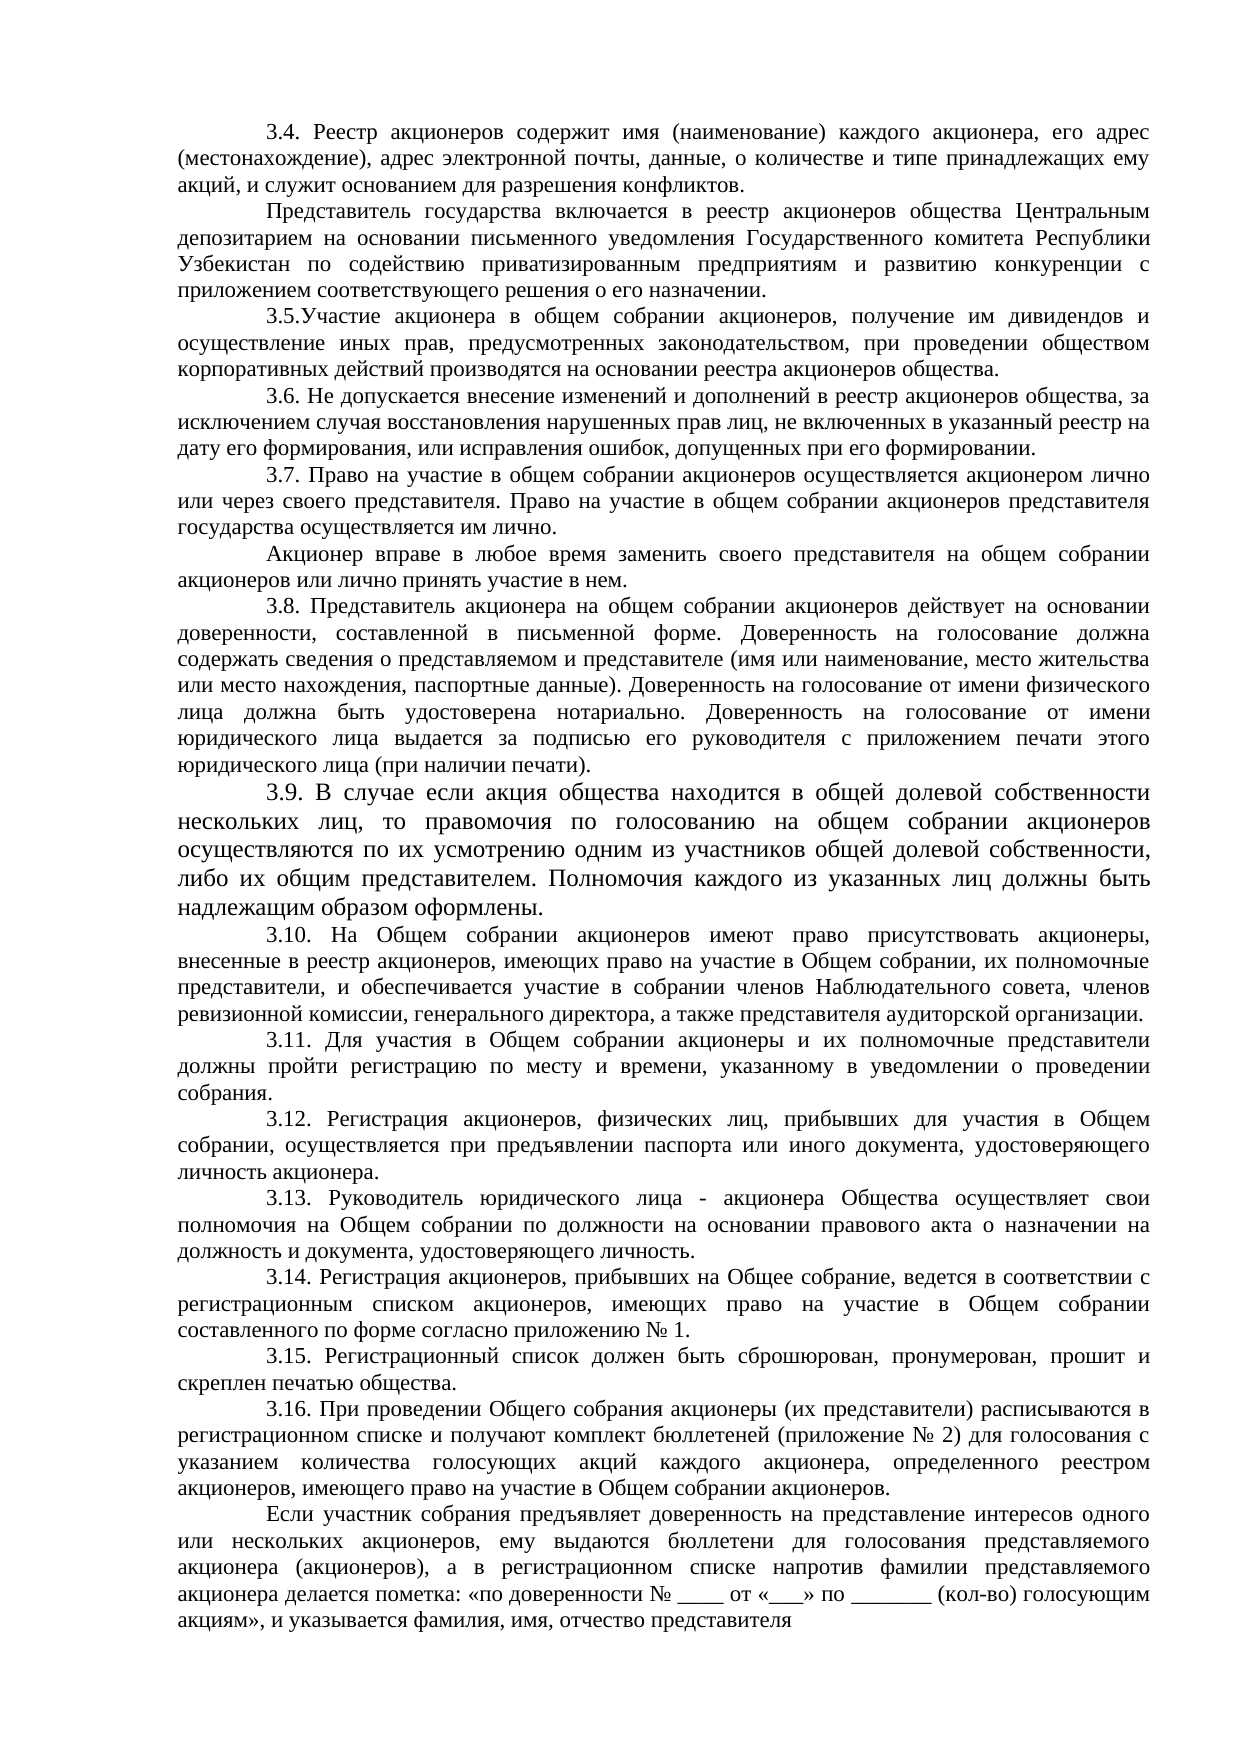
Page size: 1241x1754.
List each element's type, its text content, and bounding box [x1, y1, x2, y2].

text 3.11. Для участия в Общем собрании акционеры и их полномочные представители должны пройти регистрацию по месту и времени, указанному в уведомлении о проведении собрания. [177, 1026, 1152, 1105]
text 3.16. При проведении Общего собрания акционеры (их представители) расписываются в регистрационном списке и получают комплект бюллетеней (приложение № 2) для голосования с указанием количества голосующих акций каждого акционера, определенного реестром акционеров, имеющего право на участие в Общем собрании акционеров. [177, 1395, 1152, 1501]
text Если участник собрания предъявляет доверенность на представление интересов одного или нескольких акционеров, ему выдаются бюллетени для голосования представляемого акционера (акционеров), а в регистрационном списке напротив фамилии представляемого акционера делается пометка: «по доверенности № ____ от «___» по _______ (кол-во) голосующим акциям», и указывается фамилия, имя, отчество представителя [177, 1501, 1152, 1632]
text 3.8. Представитель акционера на общем собрании акционеров действует на основании доверенности, составленной в письменной форме. Доверенность на голосование должна содержать сведения о представляемом и представителе (имя или наименование, место жительства или место нахождения, паспортные данные). Доверенность на голосование от имени физического лица должна быть удостоверена нотариально. Доверенность на голосование от имени юридического лица выдается за подписью его руководителя с приложением печати этого юридического лица (при наличии печати). [177, 592, 1152, 777]
text Представитель государства включается в реестр акционеров общества Центральным депозитарием на основании письменного уведомления Государственного комитета Республики Узбекистан по содействию приватизированным предприятиям и развитию конкуренции с приложением соответствующего решения о его назначении. [177, 197, 1152, 303]
text 3.13. Руководитель юридического лица - акционера Общества осуществляет свои полномочия на Общем собрании по должности на основании правового акта о назначении на должность и документа, удостоверяющего личность. [177, 1184, 1152, 1263]
text 3.5.Участие акционера в общем собрании акционеров, получение им дивидендов и осуществление иных прав, предусмотренных законодательством, при проведении обществом корпоративных действий производятся на основании реестра акционеров общества. [177, 303, 1152, 382]
text 3.6. Не допускается внесение изменений и дополнений в реестр акционеров общества, за исключением случая восстановления нарушенных прав лиц, не включенных в указанный реестр на дату его формирования, или исправления ошибок, допущенных при его формировании. [177, 382, 1152, 461]
text Акционер вправе в любое время заменить своего представителя на общем собрании акционеров или лично принять участие в нем. [177, 540, 1152, 592]
text 3.10. На Общем собрании акционеров имеют право присутствовать акционеры, внесенные в реестр акционеров, имеющих право на участие в Общем собрании, их полномочные представители, и обеспечивается участие в собрании членов Наблюдательного совета, членов ревизионной комиссии, генерального директора, а также представителя аудиторской организации. [177, 921, 1152, 1026]
text 3.12. Регистрация акционеров, физических лиц, прибывших для участия в Общем собрании, осуществляется при предъявлении паспорта или иного документа, удостоверяющего личность акционера. [177, 1105, 1152, 1184]
text 3.9. В случае если акция общества находится в общей долевой собственности нескольких лиц, то правомочия по голосованию на общем собрании акционеров осуществляются по их усмотрению одним из участников общей долевой собственности, либо их общим представителем. Полномочия каждого из указанных лиц должны быть надлежащим образом оформлены. [177, 777, 1152, 921]
text 3.14. Регистрация акционеров, прибывших на Общее собрание, ведется в соответствии с регистрационным списком акционеров, имеющих право на участие в Общем собрании составленного по форме согласно приложению № 1. [177, 1263, 1152, 1342]
text 3.15. Регистрационный список должен быть сброшюрован, пронумерован, прошит и скреплен печатью общества. [177, 1342, 1152, 1395]
text 3.7. Право на участие в общем собрании акционеров осуществляется акционером лично или через своего представителя. Право на участие в общем собрании акционеров представителя государства осуществляется им лично. [177, 461, 1152, 540]
text 3.4. Реестр акционеров содержит имя (наименование) каждого акционера, его адрес (местонахождение), адрес электронной почты, данные, о количестве и типе принадлежащих ему акций, и служит основанием для разрешения конфликтов. [177, 118, 1152, 197]
